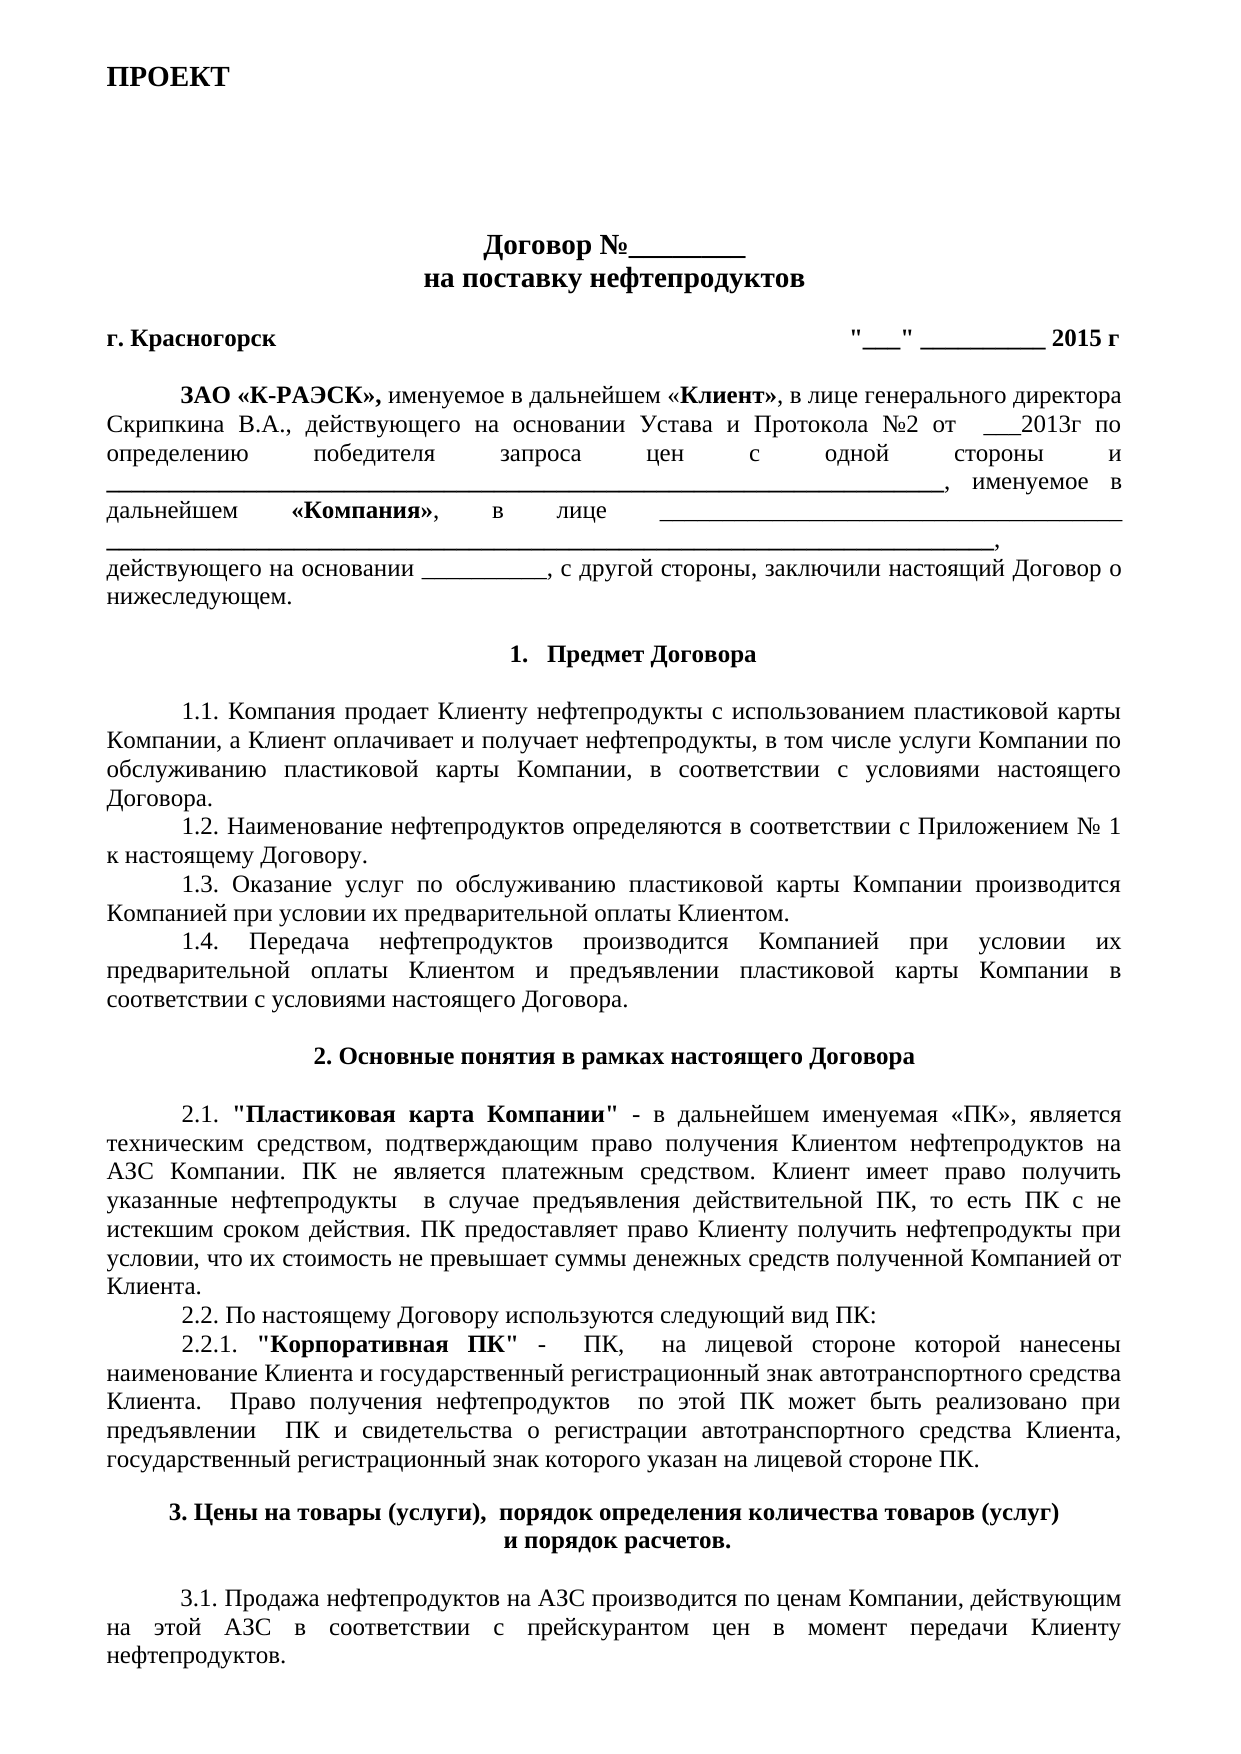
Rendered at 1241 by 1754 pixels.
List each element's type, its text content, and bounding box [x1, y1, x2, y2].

text 1.3. Оказание услуг по обслуживанию пластиковой карты Компании производится Компанией при условии их предварительной оплаты Клиентом. [106, 869, 1122, 926]
text 2.1. "Пластиковая карта Компании" - в дальнейшем именуемая «ПК», является техническим средством, подтверждающим право получения Клиентом нефтепродуктов на АЗС Компании. ПК не является платежным средством. Клиент имеет право получить указанные нефтепродукты в случае предъявления действительной ПК, то есть ПК с не истекшим сроком действия. ПК предоставляет право Клиенту получить нефтепродукты при условии, что их стоимость не превышает суммы денежных средств полученной Компанией от Клиента. [106, 1099, 1122, 1300]
text 3.1. Продажа нефтепродуктов на АЗС производится по ценам Компании, действующим на этой АЗС в соответствии с прейскурантом цен в момент передачи Клиенту нефтепродуктов. [106, 1583, 1122, 1669]
text 1.2. Наименование нефтепродуктов определяются в соответствии с Приложением № 1 к настоящему Договору. [106, 811, 1122, 869]
text ПРОЕКТ [106, 59, 1122, 93]
list Предмет Договора [144, 639, 1122, 668]
text ЗАО «К-РАЭСК», именуемое в дальнейшем «Клиент», в лице генерального директора Скрипкина В.А., действующего на основании Устава и Протокола №2 от ___2013г по определению победителя запроса цен с одной стороны и ___________________________________________________________________, именуемое в дальнейшем «Компания», в лице _____________________________________ _______________________________________________________________________, действующего на основании __________, с другой стороны, заключили настоящий Договор о нижеследующем. [106, 380, 1122, 610]
text и порядок расчетов. [106, 1525, 1122, 1554]
text 2.2. По настоящему Договору используются следующий вид ПК: [106, 1300, 1122, 1329]
text 3. Цены на товары (услуги), порядок определения количества товаров (услуг) [106, 1497, 1122, 1525]
text 2.2.1. "Корпоративная ПК" - ПК, на лицевой стороне которой нанесены наименование Клиента и государственный регистрационный знак автотранспортного средства Клиента. Право получения нефтепродуктов по этой ПК может быть реализовано при предъявлении ПК и свидетельства о регистрации автотранспортного средства Клиента, государственный регистрационный знак которого указан на лицевой стороне ПК. [106, 1329, 1122, 1473]
text 2. Основные понятия в рамках настоящего Договора [106, 1041, 1122, 1070]
text на поставку нефтепродуктов [106, 260, 1122, 294]
text 1.4. Передача нефтепродуктов производится Компанией при условии их предварительной оплаты Клиентом и предъявлении пластиковой карты Компании в соответствии с условиями настоящего Договора. [106, 926, 1122, 1013]
text 1.1. Компания продает Клиенту нефтепродукты с использованием пластиковой карты Компании, а Клиент оплачивает и получает нефтепродукты, в том числе услуги Компании по обслуживанию пластиковой карты Компании, в соответствии с условиями настоящего Договора. [106, 696, 1122, 811]
text Договор №________ [106, 227, 1122, 260]
text г. Красногорск "___" __________ 2015 г [106, 323, 1122, 351]
